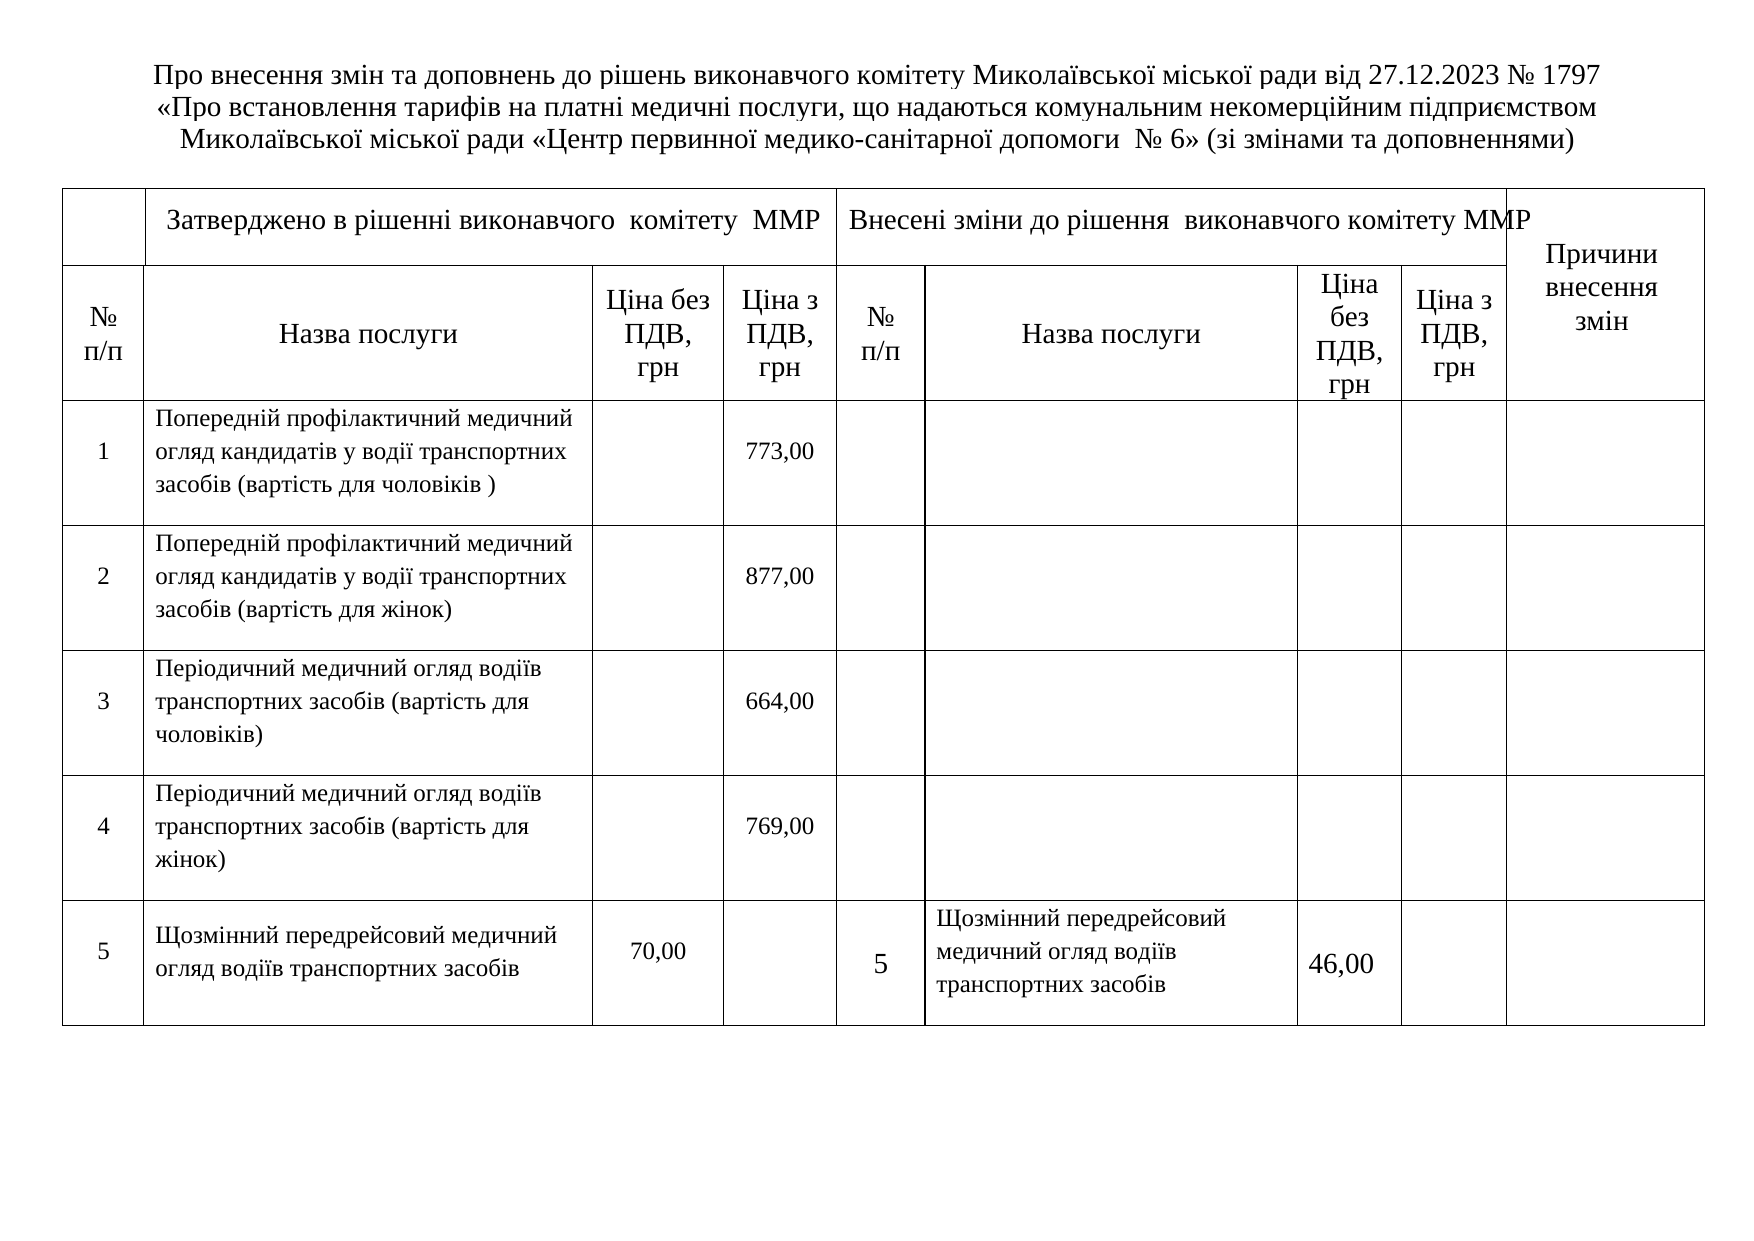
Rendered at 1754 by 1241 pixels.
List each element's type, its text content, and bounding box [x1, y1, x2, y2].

table_cell [1298, 776, 1401, 900]
table_cell Ціна з ПДВ, грн [1402, 266, 1506, 400]
table_cell 5 [63, 901, 143, 1025]
table_cell [1402, 901, 1506, 1025]
table_cell Ціна з ПДВ, грн [724, 266, 836, 400]
table_cell 3 [63, 651, 143, 775]
table_cell № п/п [63, 266, 143, 400]
table_cell Попередній профілактичний медичний огляд кандидатів у водії транспортних засобів (вартість для жінок) [144, 526, 592, 650]
table_cell [593, 651, 723, 775]
table_cell Періодичний медичний огляд водіїв транспортних засобів (вартість для жінок) [144, 776, 592, 900]
table_cell [1402, 776, 1506, 900]
table_cell [593, 526, 723, 650]
table_cell [1507, 776, 1704, 900]
table_cell [1507, 526, 1704, 650]
table_cell 5 [837, 901, 924, 1025]
table_cell Ціна без ПДВ, грн [593, 266, 723, 400]
table_cell [1298, 401, 1401, 525]
table_cell [926, 401, 1297, 525]
table_header Внесені зміни до рішення виконавчого комітету ММР [837, 189, 1506, 265]
table_cell [593, 401, 723, 525]
table_cell [1298, 526, 1401, 650]
table_cell [1507, 401, 1704, 525]
table_cell 70,00 [593, 901, 723, 1025]
table_cell Періодичний медичний огляд водіїв транспортних засобів (вартість для чоловіків) [144, 651, 592, 775]
table_cell 46,00 [1298, 901, 1401, 1025]
table_cell [593, 776, 723, 900]
table_cell Попередній профілактичний медичний огляд кандидатів у водії транспортних засобів (вартість для чоловіків ) [144, 401, 592, 525]
table_header [63, 189, 145, 265]
table_cell 1 [63, 401, 143, 525]
table_cell 4 [63, 776, 143, 900]
table_cell 769,00 [724, 776, 836, 900]
table_cell [1402, 651, 1506, 775]
table_cell Щозмінний передрейсовий медичний огляд водіїв транспортних засобів [926, 901, 1297, 1025]
table_header Причини внесення змін [1507, 189, 1704, 400]
table_cell [1298, 651, 1401, 775]
table_cell Назва послуги [926, 266, 1297, 400]
table_cell [837, 776, 924, 900]
table_cell [724, 901, 836, 1025]
table_cell [1507, 901, 1704, 1025]
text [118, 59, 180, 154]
table_cell [1402, 526, 1506, 650]
table_cell [837, 526, 924, 650]
table_cell [926, 526, 1297, 650]
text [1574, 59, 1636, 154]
table_cell № п/п [837, 266, 924, 400]
table_cell Назва послуги [144, 266, 592, 400]
table_cell [837, 401, 924, 525]
table_cell Ціна без ПДВ, грн [1298, 266, 1401, 400]
table_cell [926, 776, 1297, 900]
table_header Затверджено в рішенні виконавчого комітету ММР [146, 189, 836, 265]
table_cell 2 [63, 526, 143, 650]
table_cell [926, 651, 1297, 775]
table_cell 877,00 [724, 526, 836, 650]
table_cell Щозмінний передрейсовий медичний огляд водіїв транспортних засобів [144, 901, 592, 1025]
table_cell 664,00 [724, 651, 836, 775]
table_cell 773,00 [724, 401, 836, 525]
table_cell [1507, 651, 1704, 775]
table_cell [837, 651, 924, 775]
table_cell [1402, 401, 1506, 525]
